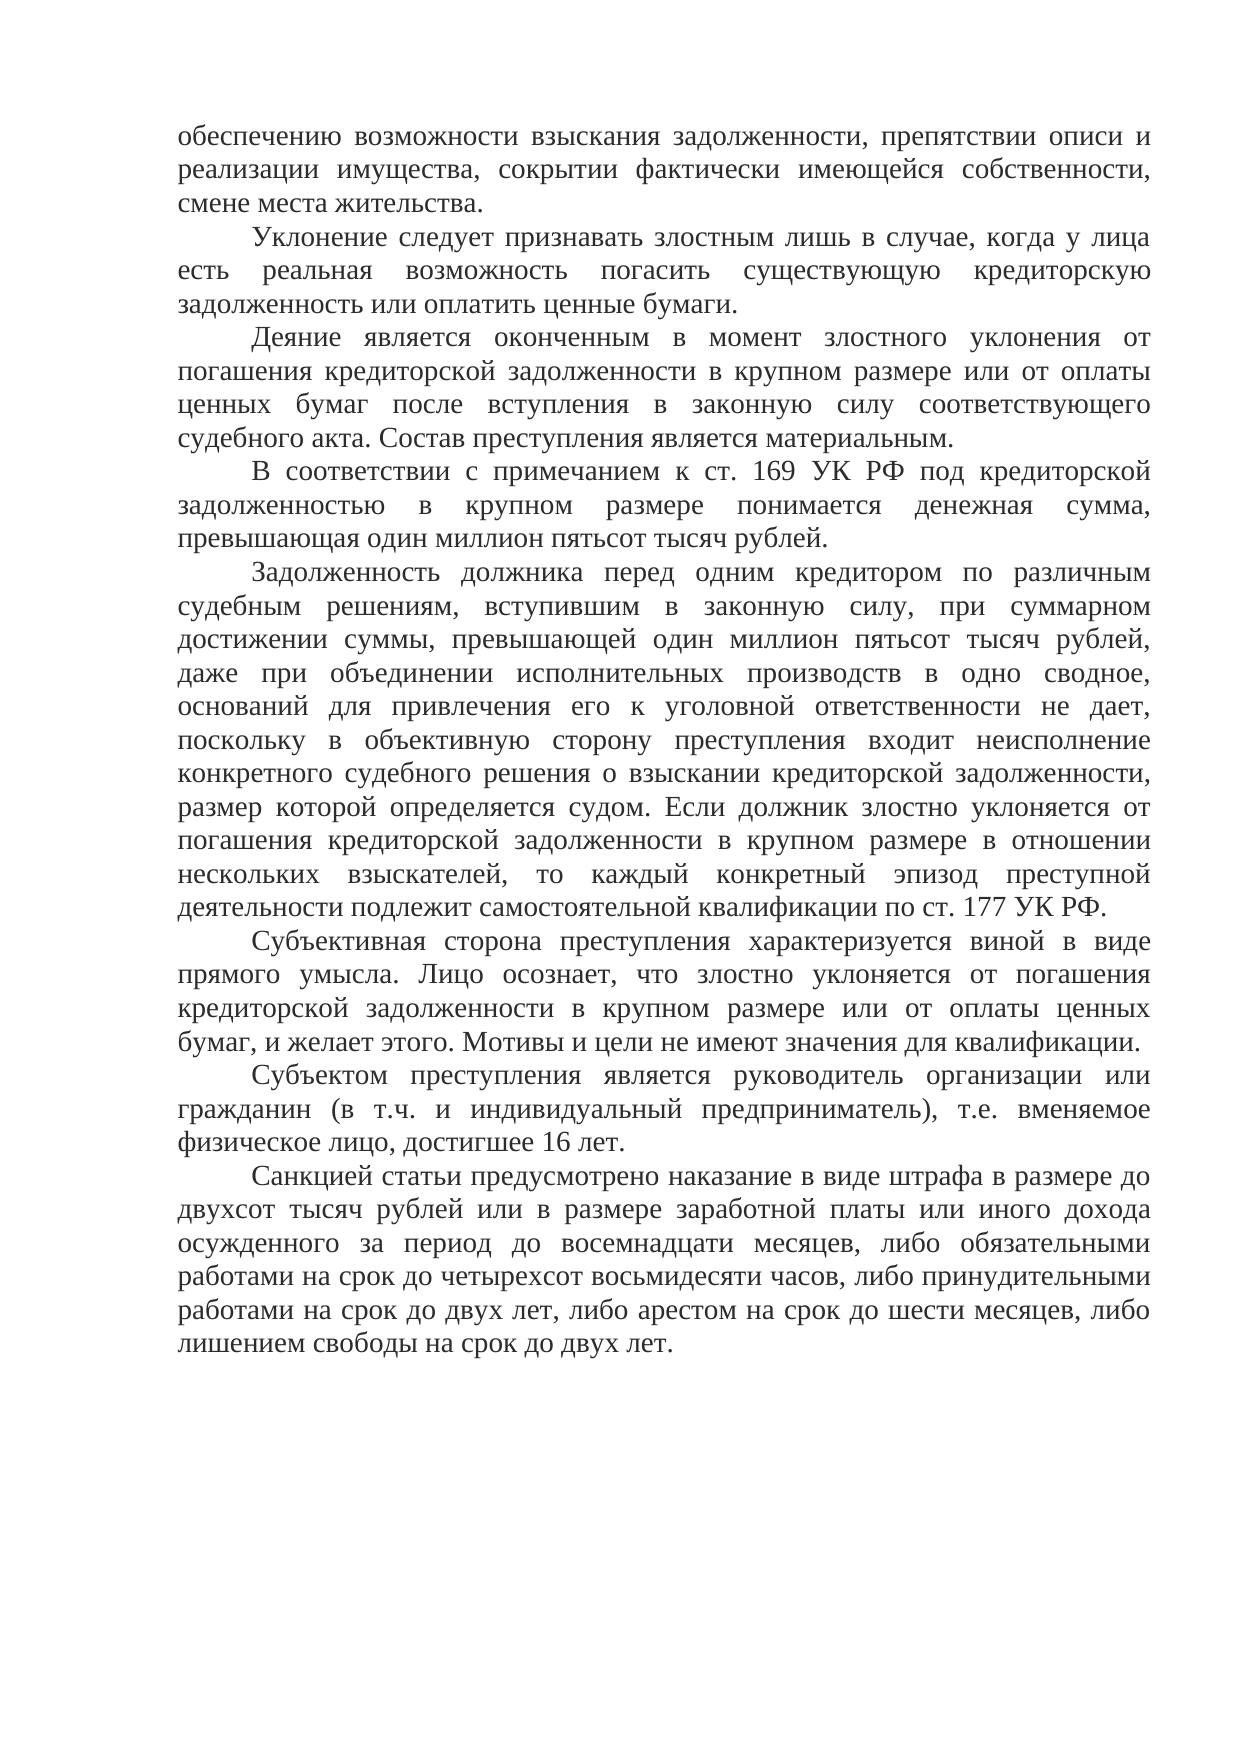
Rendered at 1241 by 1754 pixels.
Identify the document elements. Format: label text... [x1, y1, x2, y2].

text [177, 118, 1152, 219]
text Субъективная сторона преступления характеризуется виной в виде прямого умысла. Лицо осознает, что злостно уклоняется от погашения кредиторской задолженности в крупном размере или от оплаты ценных бумаг, и желает этого. Мотивы и цели не имеют значения для квалификации. [177, 923, 1152, 1057]
text Санкцией статьи предусмотрено наказание в виде штрафа в размере до двухсот тысяч рублей или в размере заработной платы или иного дохода осужденного за период до восемнадцати месяцев, либо обязательными работами на срок до четырехсот восьмидесяти часов, либо принудительными работами на срок до двух лет, либо арестом на срок до шести месяцев, либо лишением свободы на срок до двух лет. [177, 1158, 1152, 1359]
text Уклонение следует признавать злостным лишь в случае, когда у лица есть реальная возможность погасить существующую кредиторскую задолженность или оплатить ценные бумаги. [177, 219, 1152, 319]
text Субъектом преступления является руководитель организации или гражданин (в т.ч. и индивидуальный предприниматель), т.е. вменяемое физическое лицо, достигшее 16 лет. [177, 1057, 1152, 1158]
text Задолженность должника перед одним кредитором по различным судебным решениям, вступившим в законную силу, при суммарном достижении суммы, превышающей один миллион пятьсот тысяч рублей, даже при объединении исполнительных производств в одно сводное, оснований для привлечения его к уголовной ответственности не дает, поскольку в объективную сторону преступления входит неисполнение конкретного судебного решения о взыскании кредиторской задолженности, размер которой определяется судом. Если должник злостно уклоняется от погашения кредиторской задолженности в крупном размере в отношении нескольких взыскателей, то каждый конкретный эпизод преступной деятельности подлежит самостоятельной квалификации по ст. 177 УК РФ. [177, 554, 1152, 923]
text Деяние является оконченным в момент злостного уклонения от погашения кредиторской задолженности в крупном размере или от оплаты ценных бумаг после вступления в законную силу соответствующего судебного акта. Состав преступления является материальным. [177, 319, 1152, 453]
text В соответствии с примечанием к ст. 169 УК РФ под кредиторской задолженностью в крупном размере понимается денежная сумма, превышающая один миллион пятьсот тысяч рублей. [177, 453, 1152, 554]
